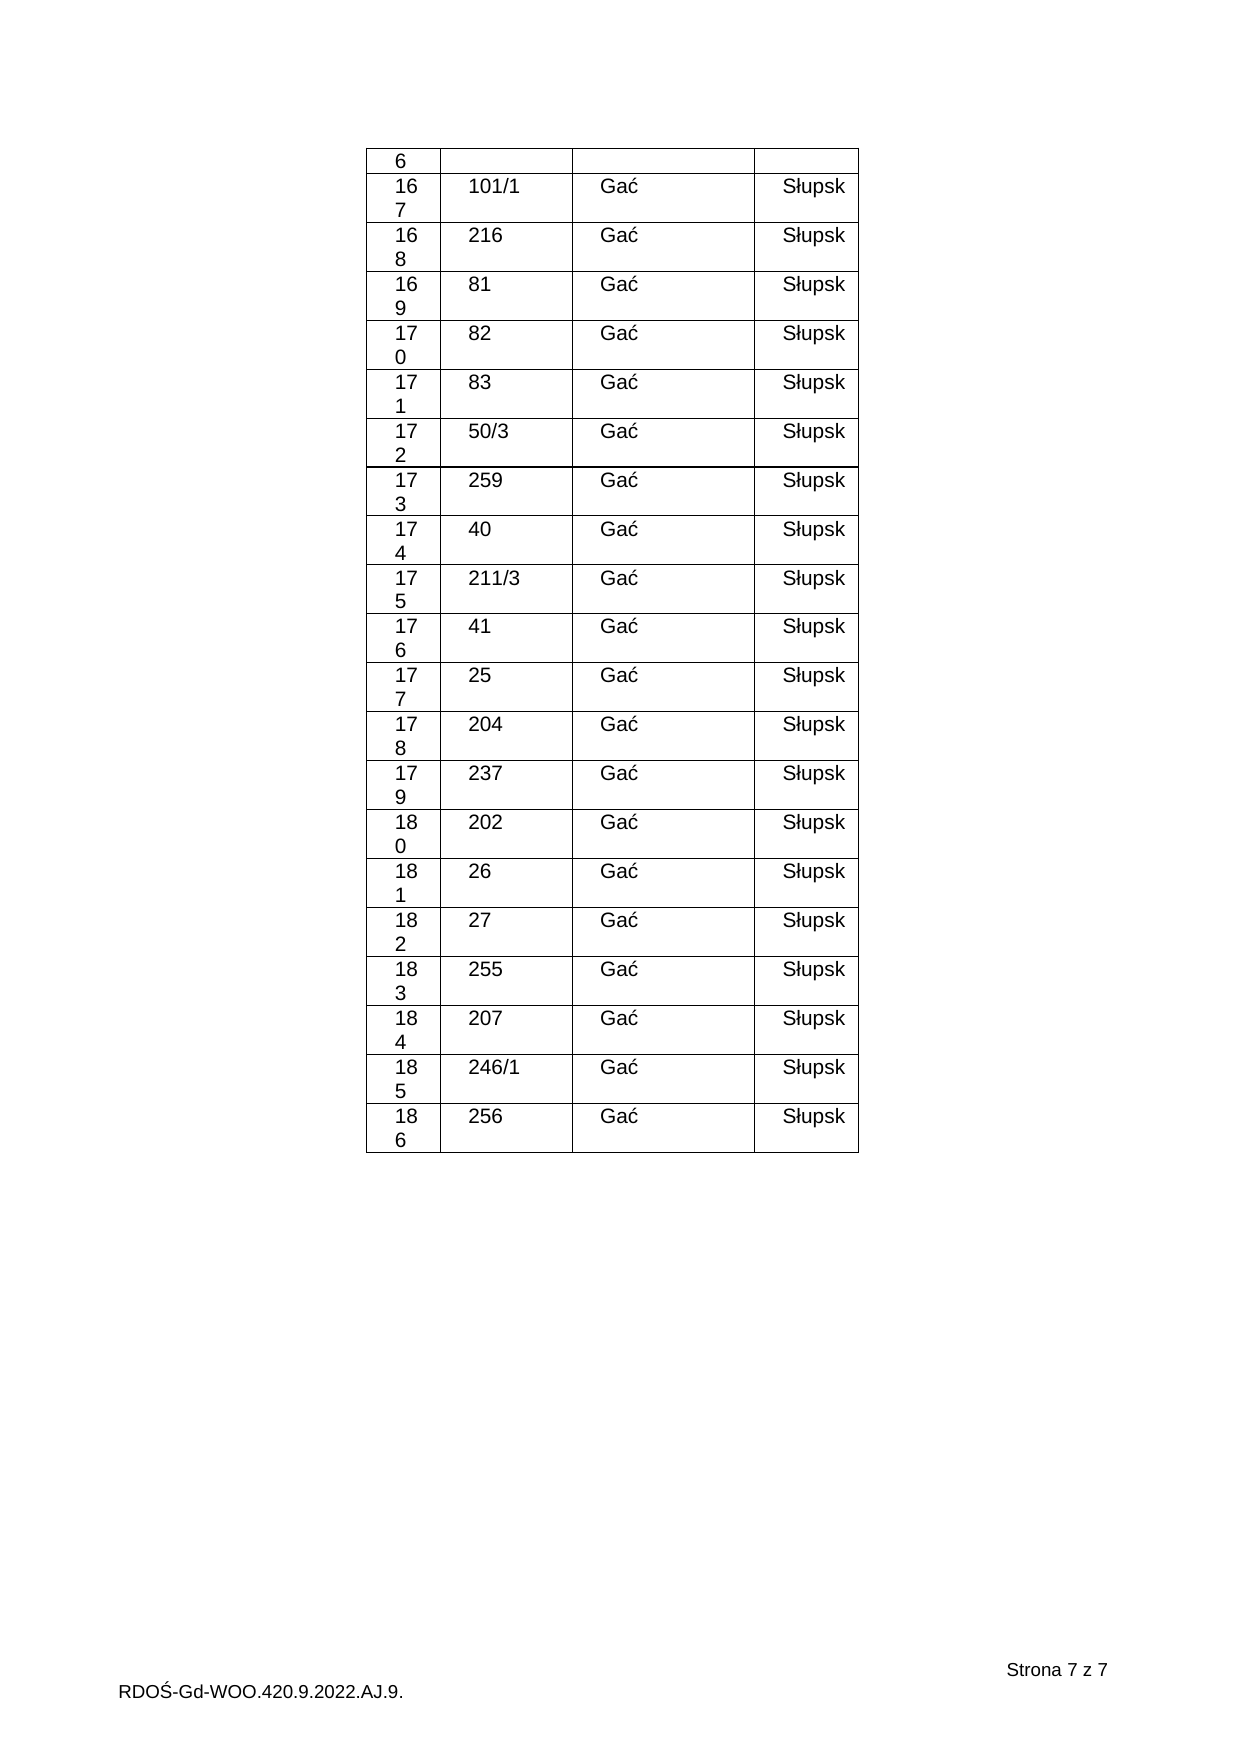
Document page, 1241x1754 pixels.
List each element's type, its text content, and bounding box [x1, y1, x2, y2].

table_cell 41 [441, 614, 572, 662]
table_cell Gać [573, 614, 754, 662]
table_cell 101/1 [441, 174, 572, 222]
table_cell 168 [367, 223, 440, 271]
table_cell 177 [367, 663, 440, 711]
table_cell Słupsk [755, 908, 858, 956]
table_cell Gać [573, 370, 754, 417]
table_cell Słupsk [755, 174, 858, 222]
table_cell 81 [441, 272, 572, 319]
table_cell Gać [573, 272, 754, 319]
table_cell 237 [441, 761, 572, 809]
table_cell Słupsk [755, 1104, 858, 1152]
table_cell 167 [367, 174, 440, 222]
table_cell 100/1 [441, 149, 572, 173]
table_cell Gać [573, 761, 754, 809]
table_cell 25 [441, 663, 572, 711]
table_cell Gać [573, 321, 754, 368]
table_cell 185 [367, 1055, 440, 1103]
table_cell 180 [367, 810, 440, 858]
table_cell 256 [441, 1104, 572, 1152]
table_cell 186 [367, 1104, 440, 1152]
table_cell Gać [573, 957, 754, 1005]
table_cell Gać [573, 908, 754, 956]
table_cell Słupsk [755, 272, 858, 319]
table_cell 166 [367, 149, 440, 173]
table_cell 176 [367, 614, 440, 662]
table_cell 172 [367, 419, 440, 466]
table_cell Słupsk [755, 468, 858, 515]
table_cell Gać [573, 468, 754, 515]
table_cell Gać [573, 174, 754, 222]
table_cell 216 [441, 223, 572, 271]
table_cell Słupsk [755, 810, 858, 858]
table_cell 259 [441, 468, 572, 515]
table_cell Słupsk [755, 957, 858, 1005]
table_cell Gać [573, 149, 754, 173]
table_cell Gać [573, 223, 754, 271]
table_cell 184 [367, 1006, 440, 1054]
table_cell 169 [367, 272, 440, 319]
table_cell 170 [367, 321, 440, 368]
table_cell Słupsk [755, 761, 858, 809]
table_cell 171 [367, 370, 440, 417]
table_cell Słupsk [755, 1006, 858, 1054]
table_cell 40 [441, 516, 572, 564]
table_cell 246/1 [441, 1055, 572, 1103]
table_cell Gać [573, 516, 754, 564]
table_cell 178 [367, 712, 440, 760]
table_cell 26 [441, 859, 572, 907]
table_cell 202 [441, 810, 572, 858]
table_cell 181 [367, 859, 440, 907]
table_cell 27 [441, 908, 572, 956]
table_cell Słupsk [755, 149, 858, 173]
table_cell Gać [573, 1104, 754, 1152]
table_cell Gać [573, 1055, 754, 1103]
table_cell 182 [367, 908, 440, 956]
table_cell 82 [441, 321, 572, 368]
table_cell Słupsk [755, 712, 858, 760]
table_cell Gać [573, 663, 754, 711]
table_cell Gać [573, 859, 754, 907]
table_cell Gać [573, 810, 754, 858]
table_cell Gać [573, 712, 754, 760]
table_cell 50/3 [441, 419, 572, 466]
table_cell 175 [367, 565, 440, 613]
table_cell 174 [367, 516, 440, 564]
table_cell Słupsk [755, 565, 858, 613]
table_cell Słupsk [755, 614, 858, 662]
table_cell 179 [367, 761, 440, 809]
table_cell Słupsk [755, 663, 858, 711]
table_cell Słupsk [755, 223, 858, 271]
table_cell Słupsk [755, 370, 858, 417]
table_cell Słupsk [755, 419, 858, 466]
table_cell Słupsk [755, 1055, 858, 1103]
table_cell Słupsk [755, 859, 858, 907]
table_cell 183 [367, 957, 440, 1005]
table_cell 83 [441, 370, 572, 417]
table_cell 211/3 [441, 565, 572, 613]
table_cell Gać [573, 419, 754, 466]
table_cell 173 [367, 468, 440, 515]
table_cell Słupsk [755, 516, 858, 564]
table_cell Gać [573, 1006, 754, 1054]
table_cell 204 [441, 712, 572, 760]
table_cell 255 [441, 957, 572, 1005]
table_cell Gać [573, 565, 754, 613]
table_cell 207 [441, 1006, 572, 1054]
table_cell Słupsk [755, 321, 858, 368]
